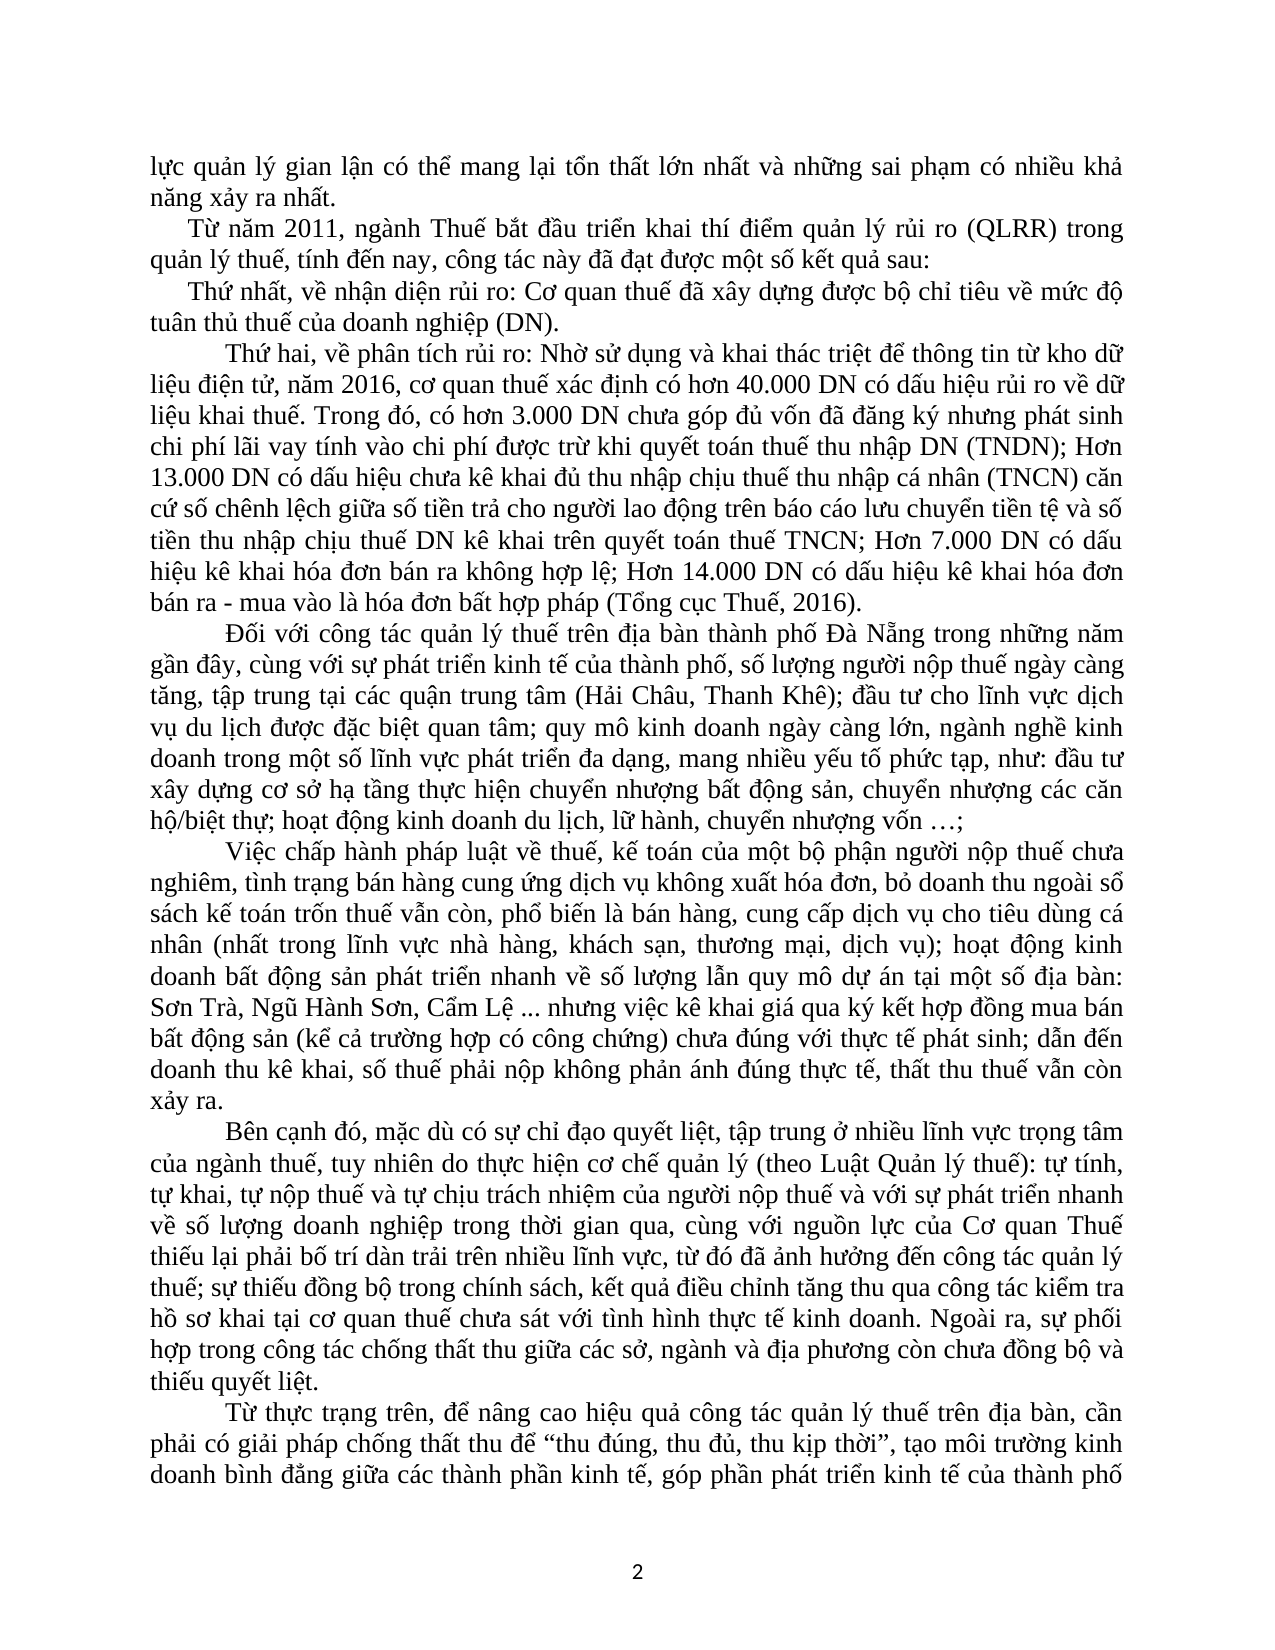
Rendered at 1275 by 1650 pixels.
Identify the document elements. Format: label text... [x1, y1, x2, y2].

text Đối với công tác quản lý thuế trên địa bàn thành phố Đà Nẵng trong những năm gần đây, cùng với sự phát triển kinh tế của thành phố, số lượng người nộp thuế ngày càng tăng, tập trung tại các quận trung tâm (Hải Châu, Thanh Khê); đầu tư cho lĩnh vực dịch vụ du lịch được đặc biệt quan tâm; quy mô kinh doanh ngày càng lớn, ngành nghề kinh doanh trong một số lĩnh vực phát triển đa dạng, mang nhiều yếu tố phức tạp, như: đầu tư xây dựng cơ sở hạ tầng thực hiện chuyển nhượng bất động sản, chuyển nhượng các căn hộ/biệt thự; hoạt động kinh doanh du lịch, lữ hành, chuyển nhượng vốn …; [150, 617, 1125, 835]
text Từ năm 2011, ngành Thuế bắt đầu triển khai thí điểm quản lý rủi ro (QLRR) trong quản lý thuế, tính đến nay, công tác này đã đạt được một số kết quả sau: [150, 212, 1125, 274]
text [150, 150, 1125, 212]
text Thứ nhất, về nhận diện rủi ro: Cơ quan thuế đã xây dựng được bộ chỉ tiêu về mức độ tuân thủ thuế của doanh nghiệp (DN). [150, 274, 1125, 337]
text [150, 1396, 1125, 1489]
text Việc chấp hành pháp luật về thuế, kế toán của một bộ phận người nộp thuế chưa nghiêm, tình trạng bán hàng cung ứng dịch vụ không xuất hóa đơn, bỏ doanh thu ngoài sổ sách kế toán trốn thuế vẫn còn, phổ biến là bán hàng, cung cấp dịch vụ cho tiêu dùng cá nhân (nhất trong lĩnh vực nhà hàng, khách sạn, thương mại, dịch vụ); hoạt động kinh doanh bất động sản phát triển nhanh về số lượng lẫn quy mô dự án tại một số địa bàn: Sơn Trà, Ngũ Hành Sơn, Cẩm Lệ ... nhưng việc kê khai giá qua ký kết hợp đồng mua bán bất động sản (kể cả trường hợp có công chứng) chưa đúng với thực tế phát sinh; dẫn đến doanh thu kê khai, số thuế phải nộp không phản ánh đúng thực tế, thất thu thuế vẫn còn xảy ra. [150, 835, 1125, 1116]
text Thứ hai, về phân tích rủi ro: Nhờ sử dụng và khai thác triệt để thông tin từ kho dữ liệu điện tử, năm 2016, cơ quan thuế xác định có hơn 40.000 DN có dấu hiệu rủi ro về dữ liệu khai thuế. Trong đó, có hơn 3.000 DN chưa góp đủ vốn đã đăng ký nhưng phát sinh chi phí lãi vay tính vào chi phí được trừ khi quyết toán thuế thu nhập DN (TNDN); Hơn 13.000 DN có dấu hiệu chưa kê khai đủ thu nhập chịu thuế thu nhập cá nhân (TNCN) căn cứ số chênh lệch giữa số tiền trả cho người lao động trên báo cáo lưu chuyển tiền tệ và số tiền thu nhập chịu thuế DN kê khai trên quyết toán thuế TNCN; Hơn 7.000 DN có dấu hiệu kê khai hóa đơn bán ra không hợp lệ; Hơn 14.000 DN có dấu hiệu kê khai hóa đơn bán ra - mua vào là hóa đơn bất hợp pháp (Tổng cục Thuế, 2016). [150, 337, 1125, 617]
text Bên cạnh đó, mặc dù có sự chỉ đạo quyết liệt, tập trung ở nhiều lĩnh vực trọng tâm của ngành thuế, tuy nhiên do thực hiện cơ chế quản lý (theo Luật Quản lý thuế): tự tính, tự khai, tự nộp thuế và tự chịu trách nhiệm của người nộp thuế và với sự phát triển nhanh về số lượng doanh nghiệp trong thời gian qua, cùng với nguồn lực của Cơ quan Thuế thiếu lại phải bố trí dàn trải trên nhiều lĩnh vực, từ đó đã ảnh hưởng đến công tác quản lý thuế; sự thiếu đồng bộ trong chính sách, kết quả điều chỉnh tăng thu qua công tác kiểm tra hồ sơ khai tại cơ quan thuế chưa sát với tình hình thực tế kinh doanh. Ngoài ra, sự phối hợp trong công tác chống thất thu giữa các sở, ngành và địa phương còn chưa đồng bộ và thiếu quyết liệt. [150, 1116, 1125, 1396]
